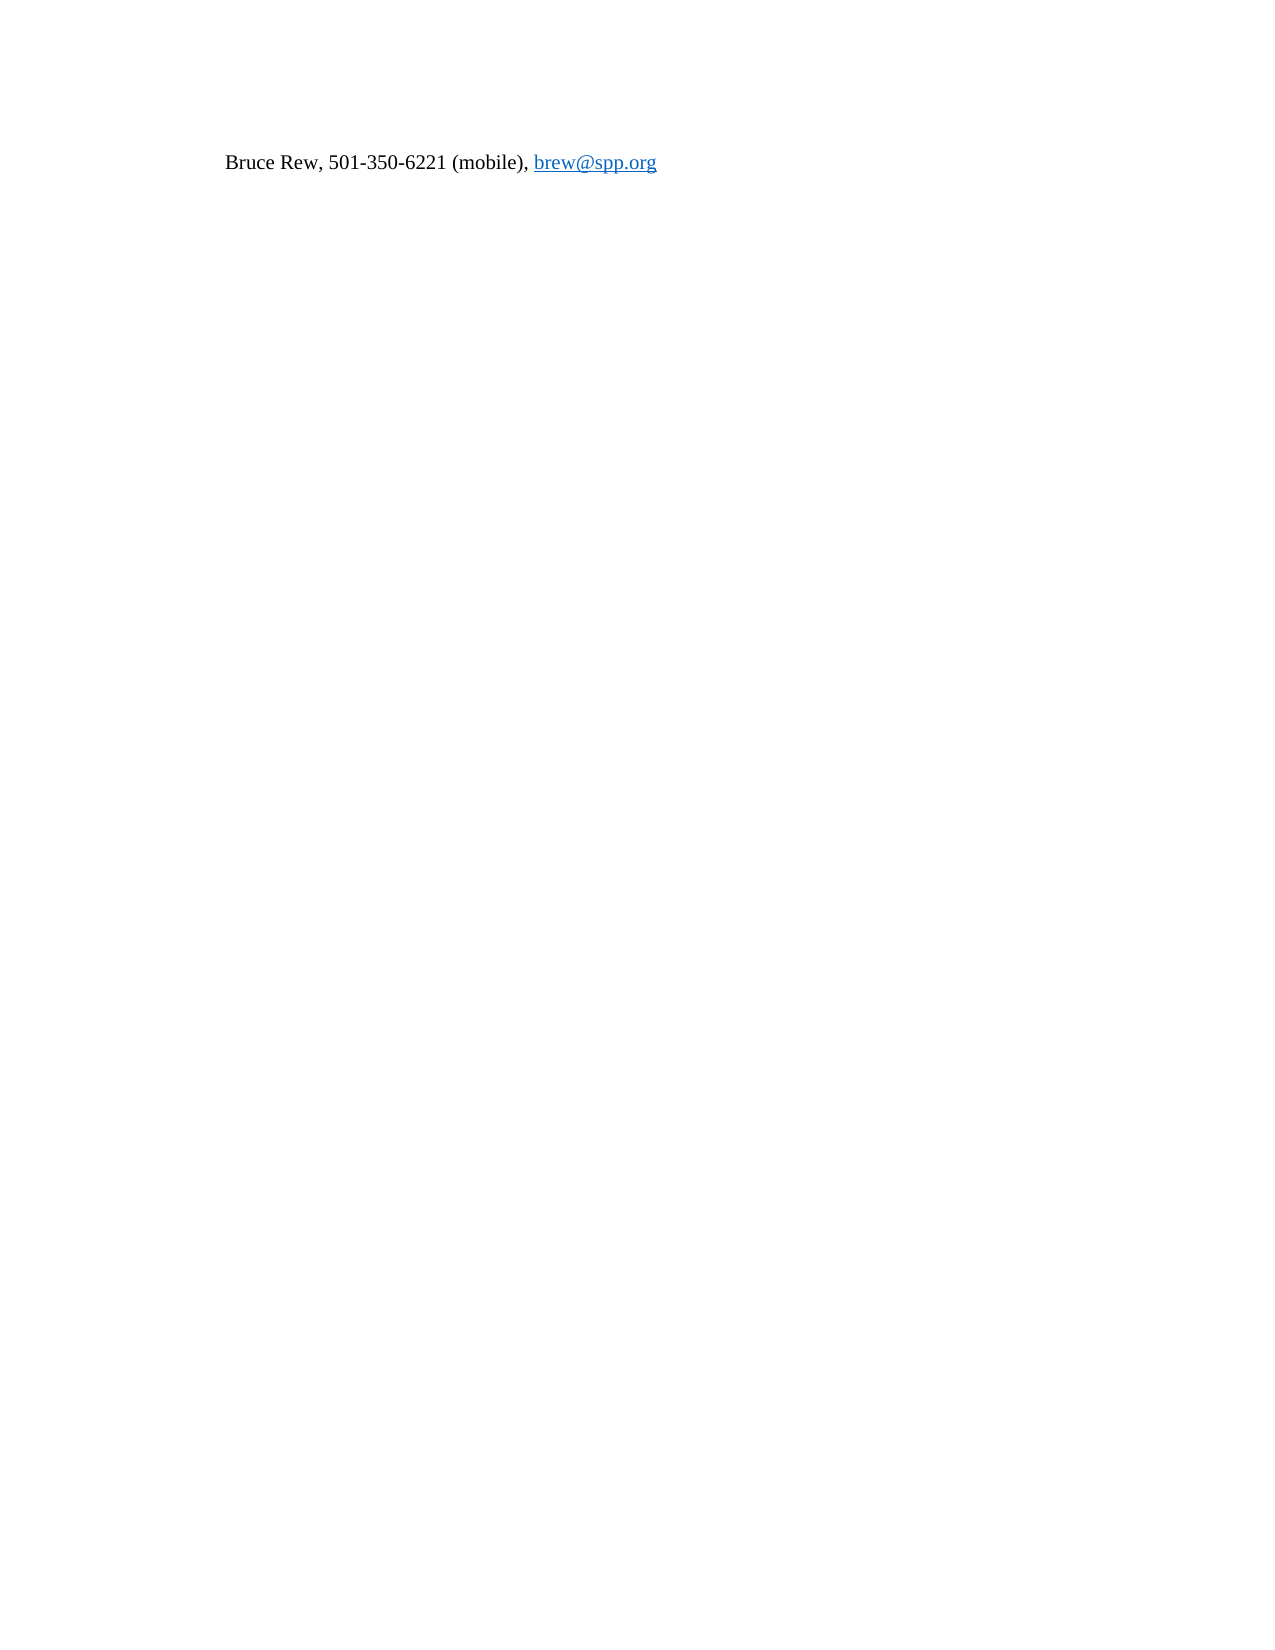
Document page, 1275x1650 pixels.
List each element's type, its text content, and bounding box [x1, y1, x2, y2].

text Bruce Rew, 501-350-6221 (mobile), brew@spp.org [150, 150, 1125, 174]
